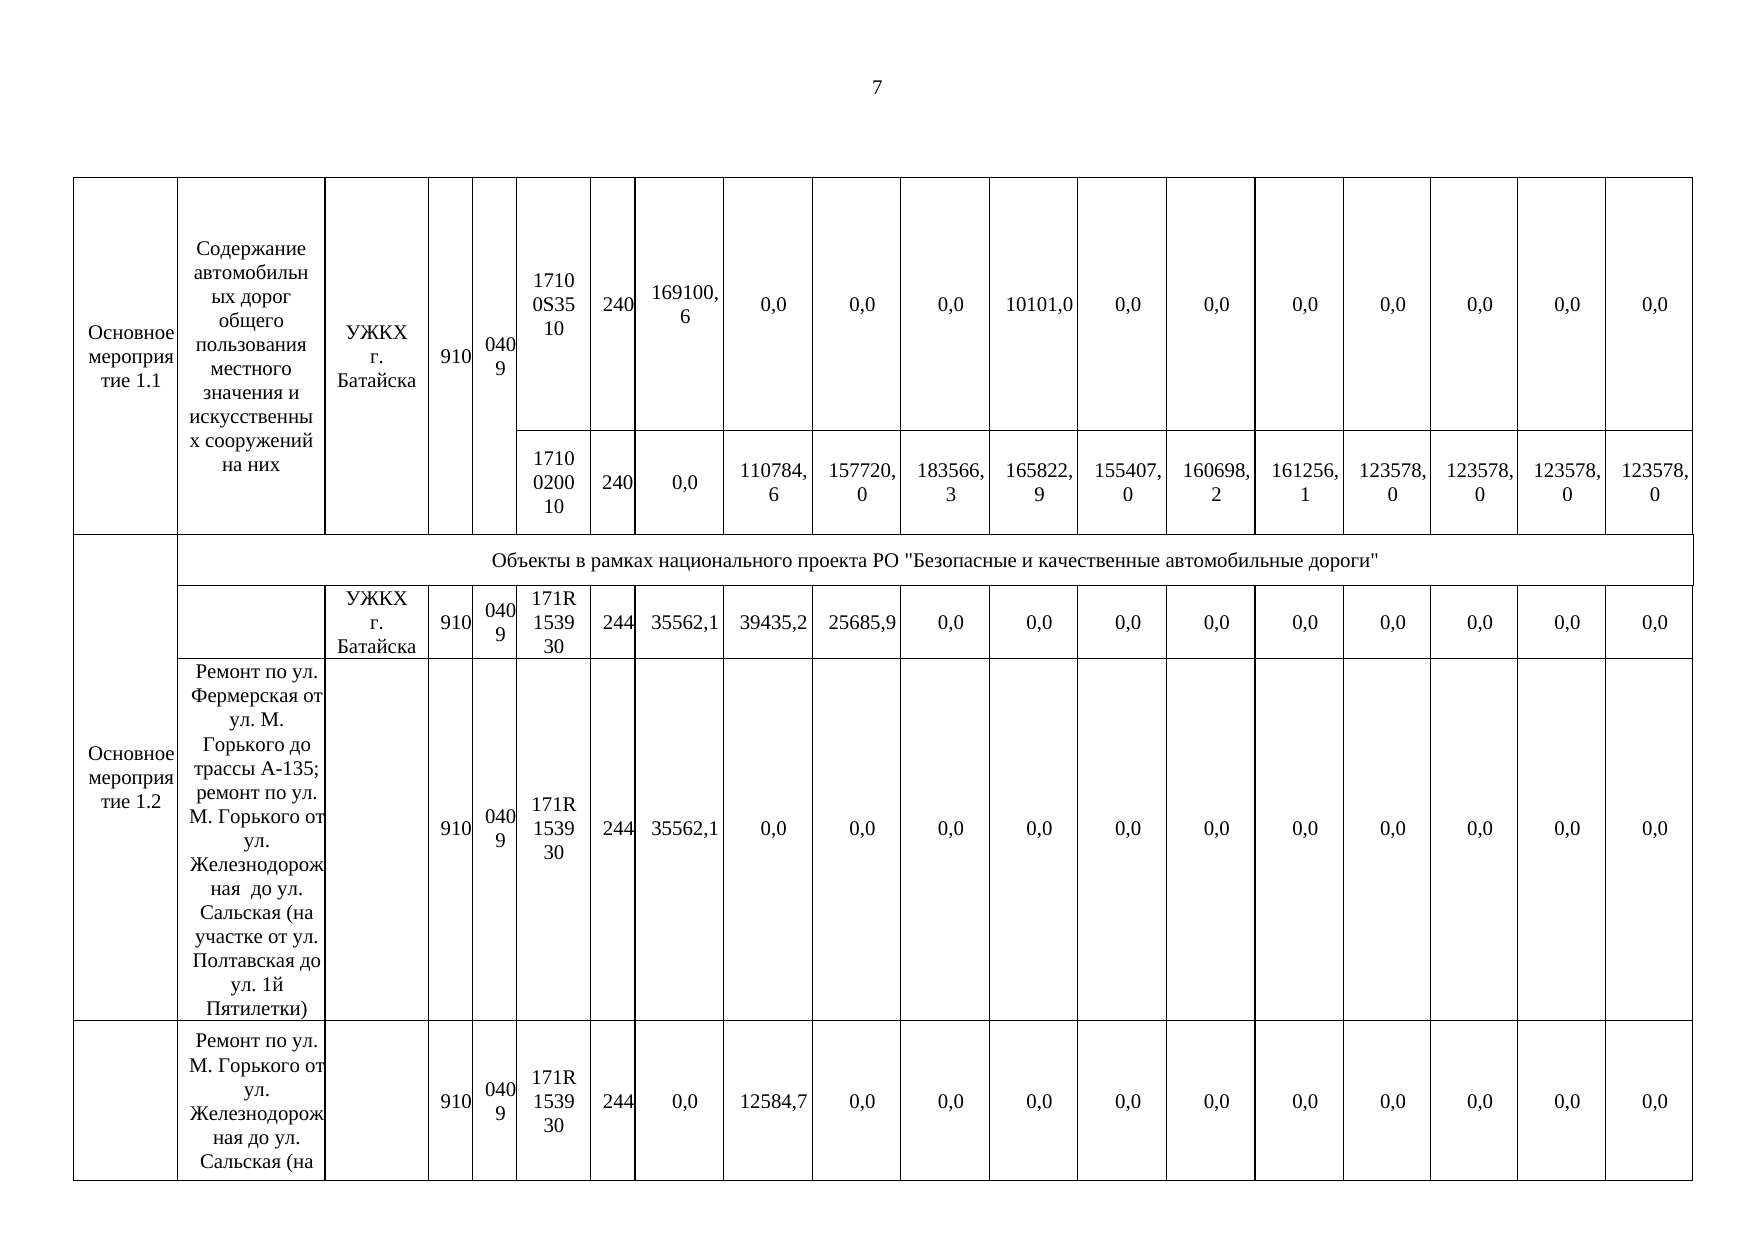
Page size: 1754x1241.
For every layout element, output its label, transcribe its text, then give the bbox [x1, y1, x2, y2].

table_cell 123578,0 [1431, 431, 1517, 533]
table_cell 0,0 [1167, 659, 1254, 1020]
table_cell 123578,0 [1344, 431, 1430, 533]
table_cell 0,0 [1167, 1021, 1254, 1180]
table_cell 0,0 [1606, 659, 1692, 1020]
table_cell 0,0 [990, 1021, 1077, 1180]
table_cell 0,0 [1518, 659, 1605, 1020]
table_cell 0,0 [636, 431, 723, 533]
table_cell 25685,9 [813, 586, 900, 658]
table_cell 0,0 [1431, 1021, 1517, 1180]
table_cell 0,0 [1078, 1021, 1166, 1180]
table_cell 0,0 [1606, 586, 1692, 658]
table_cell 0,0 [1344, 586, 1430, 658]
table_cell 160698,2 [1167, 431, 1254, 533]
table_cell 0,0 [1518, 586, 1605, 658]
table_cell 0,0 [724, 178, 812, 429]
table_cell 39435,2 [724, 586, 812, 658]
table_cell 0,0 [1344, 659, 1430, 1020]
table_cell 123578,0 [1518, 431, 1605, 533]
table_cell Ремонт по ул. Фермерская от ул. М. Горького до трассы А-135; ремонт по ул. М. Горького от ул. Железнодорожная до ул. Сальская (на участке от ул. Полтавская до ул. 1й Пятилетки) [178, 659, 324, 1020]
table_cell Содержание автомобильных дорог общего пользования местного значения и искусственных сооружений на них [178, 178, 324, 533]
table_cell 155407,0 [1078, 431, 1166, 533]
table_cell 0,0 [990, 586, 1077, 658]
table_cell 171R153930 [517, 586, 590, 658]
table_cell Основное мероприятие 1.2 [74, 535, 177, 1020]
table_cell 910 [429, 1021, 472, 1180]
table_cell 0409 [473, 586, 516, 658]
table_cell 12584,7 [724, 1021, 812, 1180]
table_cell 0,0 [1518, 178, 1605, 429]
table_cell 0,0 [1344, 1021, 1430, 1180]
table_cell 0,0 [1431, 178, 1517, 429]
table_cell 0,0 [636, 1021, 723, 1180]
table_cell 0,0 [1256, 1021, 1343, 1180]
table_cell [74, 1021, 177, 1180]
table_cell 0,0 [1167, 586, 1254, 658]
table_cell 0,0 [1606, 1021, 1692, 1180]
table_cell 0,0 [901, 586, 989, 658]
table_cell [326, 1021, 428, 1180]
table_cell 0,0 [724, 659, 812, 1020]
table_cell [178, 1021, 324, 1180]
table_cell 0,0 [1078, 659, 1166, 1020]
table_cell 910 [429, 659, 472, 1020]
table_cell [326, 659, 428, 1020]
table_cell 0,0 [901, 659, 989, 1020]
table_cell 0,0 [1078, 178, 1166, 429]
table_cell 0,0 [813, 178, 900, 429]
table_cell 0,0 [813, 659, 900, 1020]
table_cell 0,0 [1256, 659, 1343, 1020]
table_cell 0,0 [813, 1021, 900, 1180]
table_cell 0,0 [1167, 178, 1254, 429]
table_cell 169100,6 [636, 178, 723, 429]
table_cell 0,0 [1344, 178, 1430, 429]
table_cell 0,0 [1606, 178, 1692, 429]
table_cell УЖКХ г. Батайска [326, 178, 428, 533]
table_cell 910 [429, 178, 472, 533]
table_cell 0,0 [1518, 1021, 1605, 1180]
table_cell 17100S3510 [517, 178, 590, 429]
table_cell 0409 [473, 659, 516, 1020]
table_cell 0,0 [901, 178, 989, 429]
table_cell 0,0 [1256, 586, 1343, 658]
table_cell УЖКХ г. Батайска [326, 586, 428, 658]
table_cell Основное мероприятие 1.1 [74, 178, 177, 533]
table_cell 183566,3 [901, 431, 989, 533]
table_cell 157720,0 [813, 431, 900, 533]
table_cell 0,0 [1256, 178, 1343, 429]
table_cell 0,0 [901, 1021, 989, 1180]
table_cell 110784,6 [724, 431, 812, 533]
table_cell 171R153930 [517, 659, 590, 1020]
table_cell 0,0 [1431, 659, 1517, 1020]
table_cell 35562,1 [636, 659, 723, 1020]
table_cell 0409 [473, 178, 516, 533]
table_cell 123578,0 [1606, 431, 1692, 533]
table_cell 165822,9 [990, 431, 1077, 533]
table_cell 240 [591, 431, 634, 533]
table_cell 0,0 [1078, 586, 1166, 658]
table_cell 0409 [473, 1021, 516, 1180]
table_cell 0,0 [990, 659, 1077, 1020]
table_cell 171R153930 [517, 1021, 590, 1180]
table_cell 35562,1 [636, 586, 723, 658]
table_cell 161256,1 [1256, 431, 1343, 533]
table_cell 244 [591, 1021, 634, 1180]
table_cell 910 [429, 586, 472, 658]
table_cell 0,0 [1431, 586, 1517, 658]
table_cell 240 [591, 178, 634, 429]
table_cell Объекты в рамках национального проекта РО "Безопасные и качественные автомобильные дороги" [178, 535, 1693, 585]
table_cell [178, 586, 324, 658]
table_cell 1710020010 [517, 431, 590, 533]
table_cell 244 [591, 659, 634, 1020]
table_cell 244 [591, 586, 634, 658]
table_cell 10101,0 [990, 178, 1077, 429]
